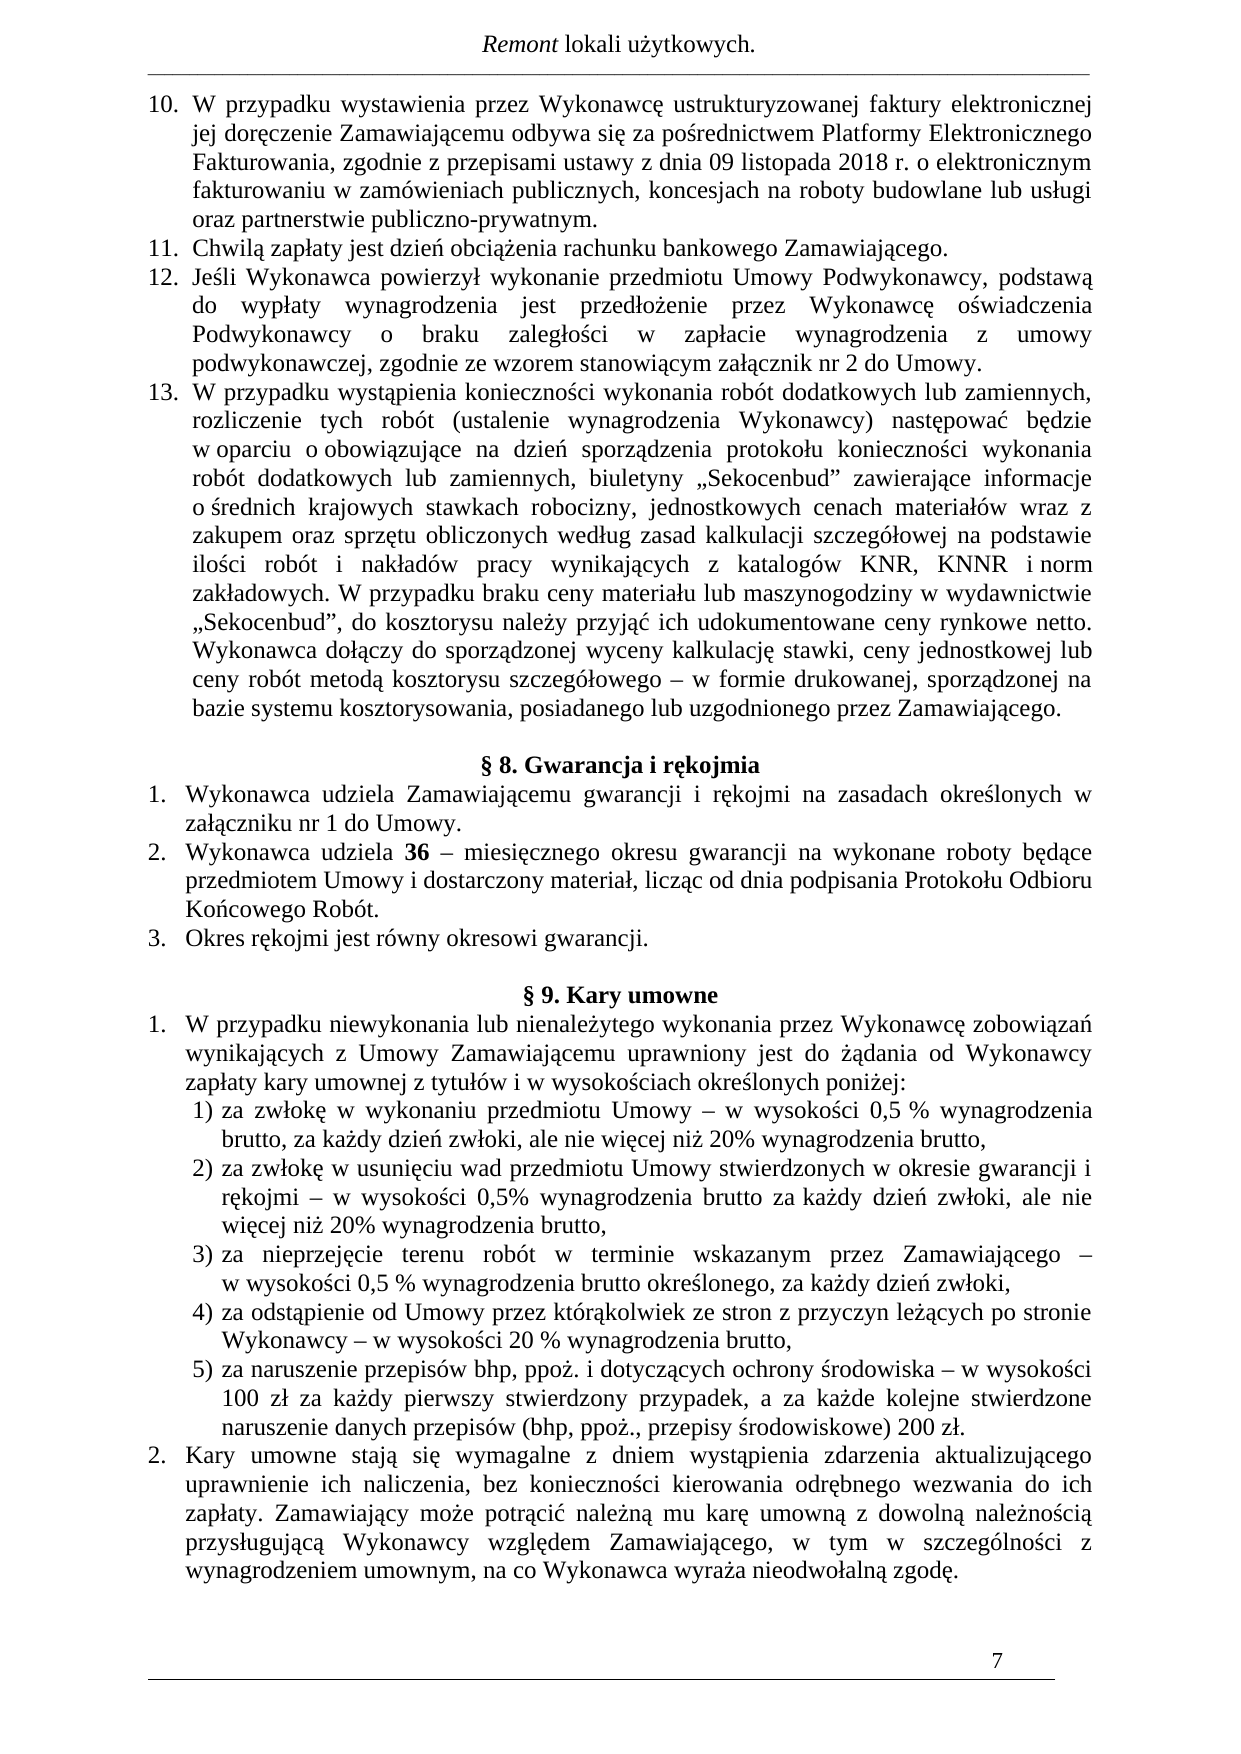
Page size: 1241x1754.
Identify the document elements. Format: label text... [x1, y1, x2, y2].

list W przypadku niewykonania lub nienależytego wykonania przez Wykonawcę zobowiązań wynikających z Umowy Zamawiającemu uprawniony jest do żądania od Wykonawcy zapłaty kary umownej z tytułów i w wysokościach określonych poniżej: [148, 1009, 1093, 1095]
list Okres rękojmi jest równy okresowi gwarancji. [148, 923, 1093, 952]
list W przypadku wystąpienia konieczności wykonania robót dodatkowych lub zamiennych, rozliczenie tych robót (ustalenie wynagrodzenia Wykonawcy) następować będzie w oparciu o obowiązujące na dzień sporządzenia protokołu konieczności wykonania robót dodatkowych lub zamiennych, biuletyny „Sekocenbud” zawierające informacje o średnich krajowych stawkach robocizny, jednostkowych cenach materiałów wraz z zakupem oraz sprzętu obliczonych według zasad kalkulacji szczegółowej na podstawie ilości robót i nakładów pracy wynikających z katalogów KNR, KNNR i norm zakładowych. W przypadku braku ceny materiału lub maszynogodziny w wydawnictwie „Sekocenbud”, do kosztorysu należy przyjąć ich udokumentowane ceny rynkowe netto. Wykonawca dołączy do sporządzonej wyceny kalkulację stawki, ceny jednostkowej lub ceny robót metodą kosztorysu szczegółowego – w formie drukowanej, sporządzonej na bazie systemu kosztorysowania, posiadanego lub uzgodnionego przez Zamawiającego. [148, 377, 1093, 722]
list za naruszenie przepisów bhp, ppoż. i dotyczących ochrony środowiska – w wysokości 100 zł za każdy pierwszy stwierdzony przypadek, a za każde kolejne stwierdzone naruszenie danych przepisów (bhp, ppoż., przepisy środowiskowe) 200 zł. [192, 1354, 1093, 1440]
list Chwilą zapłaty jest dzień obciążenia rachunku bankowego Zamawiającego. [148, 233, 1093, 262]
list W przypadku wystawienia przez Wykonawcę ustrukturyzowanej faktury elektronicznej jej doręczenie Zamawiającemu odbywa się za pośrednictwem Platformy Elektronicznego Fakturowania, zgodnie z przepisami ustawy z dnia 09 listopada 2018 r. o elektronicznym fakturowaniu w zamówieniach publicznych, koncesjach na roboty budowlane lub usługi oraz partnerstwie publiczno-prywatnym. [148, 89, 1093, 233]
list Wykonawca udziela 36 – miesięcznego okresu gwarancji na wykonane roboty będące przedmiotem Umowy i dostarczony materiał, licząc od dnia podpisania Protokołu Odbioru Końcowego Robót. [148, 837, 1093, 923]
list za nieprzejęcie terenu robót w terminie wskazanym przez Zamawiającego – w wysokości 0,5 % wynagrodzenia brutto określonego, za każdy dzień zwłoki, [192, 1239, 1093, 1297]
list Kary umowne stają się wymagalne z dniem wystąpienia zdarzenia aktualizującego uprawnienie ich naliczenia, bez konieczności kierowania odrębnego wezwania do ich zapłaty. Zamawiający może potrącić należną mu karę umowną z dowolną należnością przysługującą Wykonawcy względem Zamawiającego, w tym w szczególności z wynagrodzeniem umownym, na co Wykonawca wyraża nieodwołalną zgodę. [148, 1440, 1093, 1584]
list za zwłokę w usunięciu wad przedmiotu Umowy stwierdzonych w okresie gwarancji i rękojmi – w wysokości 0,5% wynagrodzenia brutto za każdy dzień zwłoki, ale nie więcej niż 20% wynagrodzenia brutto, [192, 1153, 1093, 1239]
text § 8. Gwarancja i rękojmia [148, 750, 1093, 779]
list Wykonawca udziela Zamawiającemu gwarancji i rękojmi na zasadach określonych w załączniku nr 1 do Umowy. [148, 779, 1093, 837]
list Jeśli Wykonawca powierzył wykonanie przedmiotu Umowy Podwykonawcy, podstawą do wypłaty wynagrodzenia jest przedłożenie przez Wykonawcę oświadczenia Podwykonawcy o braku zaległości w zapłacie wynagrodzenia z umowy podwykonawczej, zgodnie ze wzorem stanowiącym załącznik nr 2 do Umowy. [148, 262, 1093, 377]
text § 9. Kary umowne [148, 980, 1093, 1009]
list za odstąpienie od Umowy przez którąkolwiek ze stron z przyczyn leżących po stronie Wykonawcy – w wysokości 20 % wynagrodzenia brutto, [192, 1297, 1093, 1354]
list za zwłokę w wykonaniu przedmiotu Umowy – w wysokości 0,5 % wynagrodzenia brutto, za każdy dzień zwłoki, ale nie więcej niż 20% wynagrodzenia brutto, [192, 1095, 1093, 1153]
